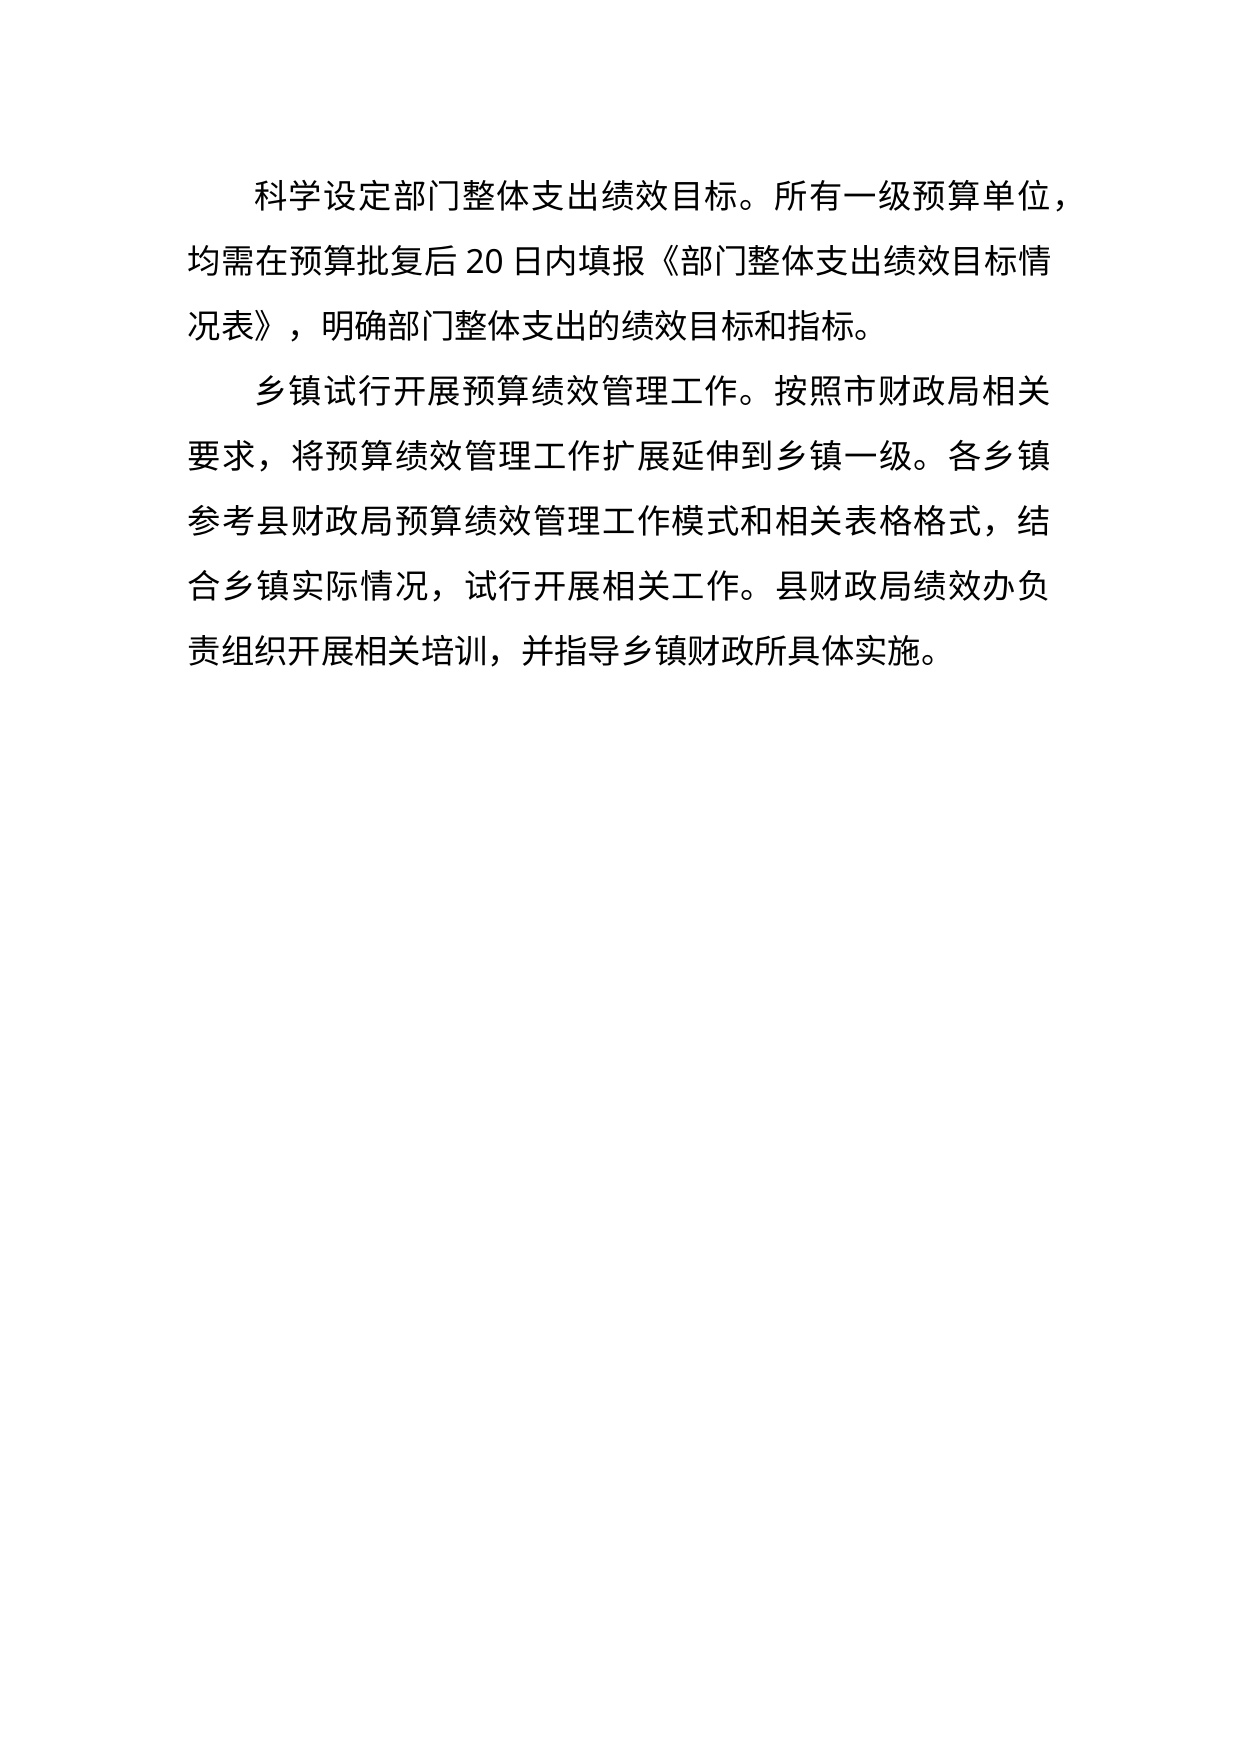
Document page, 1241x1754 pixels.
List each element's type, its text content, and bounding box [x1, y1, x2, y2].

text 乡镇试行开展预算绩效管理工作。按照市财政局相关要求，将预算绩效管理工作扩展延伸到乡镇一级。各乡镇参考县财政局预算绩效管理工作模式和相关表格格式，结合乡镇实际情况，试行开展相关工作。县财政局绩效办负责组织开展相关培训，并指导乡镇财政所具体实施。 [187, 357, 1053, 682]
text 科学设定部门整体支出绩效目标。所有一级预算单位，均需在预算批复后20日内填报《部门整体支出绩效目标情况表》，明确部门整体支出的绩效目标和指标。 [187, 162, 1053, 357]
